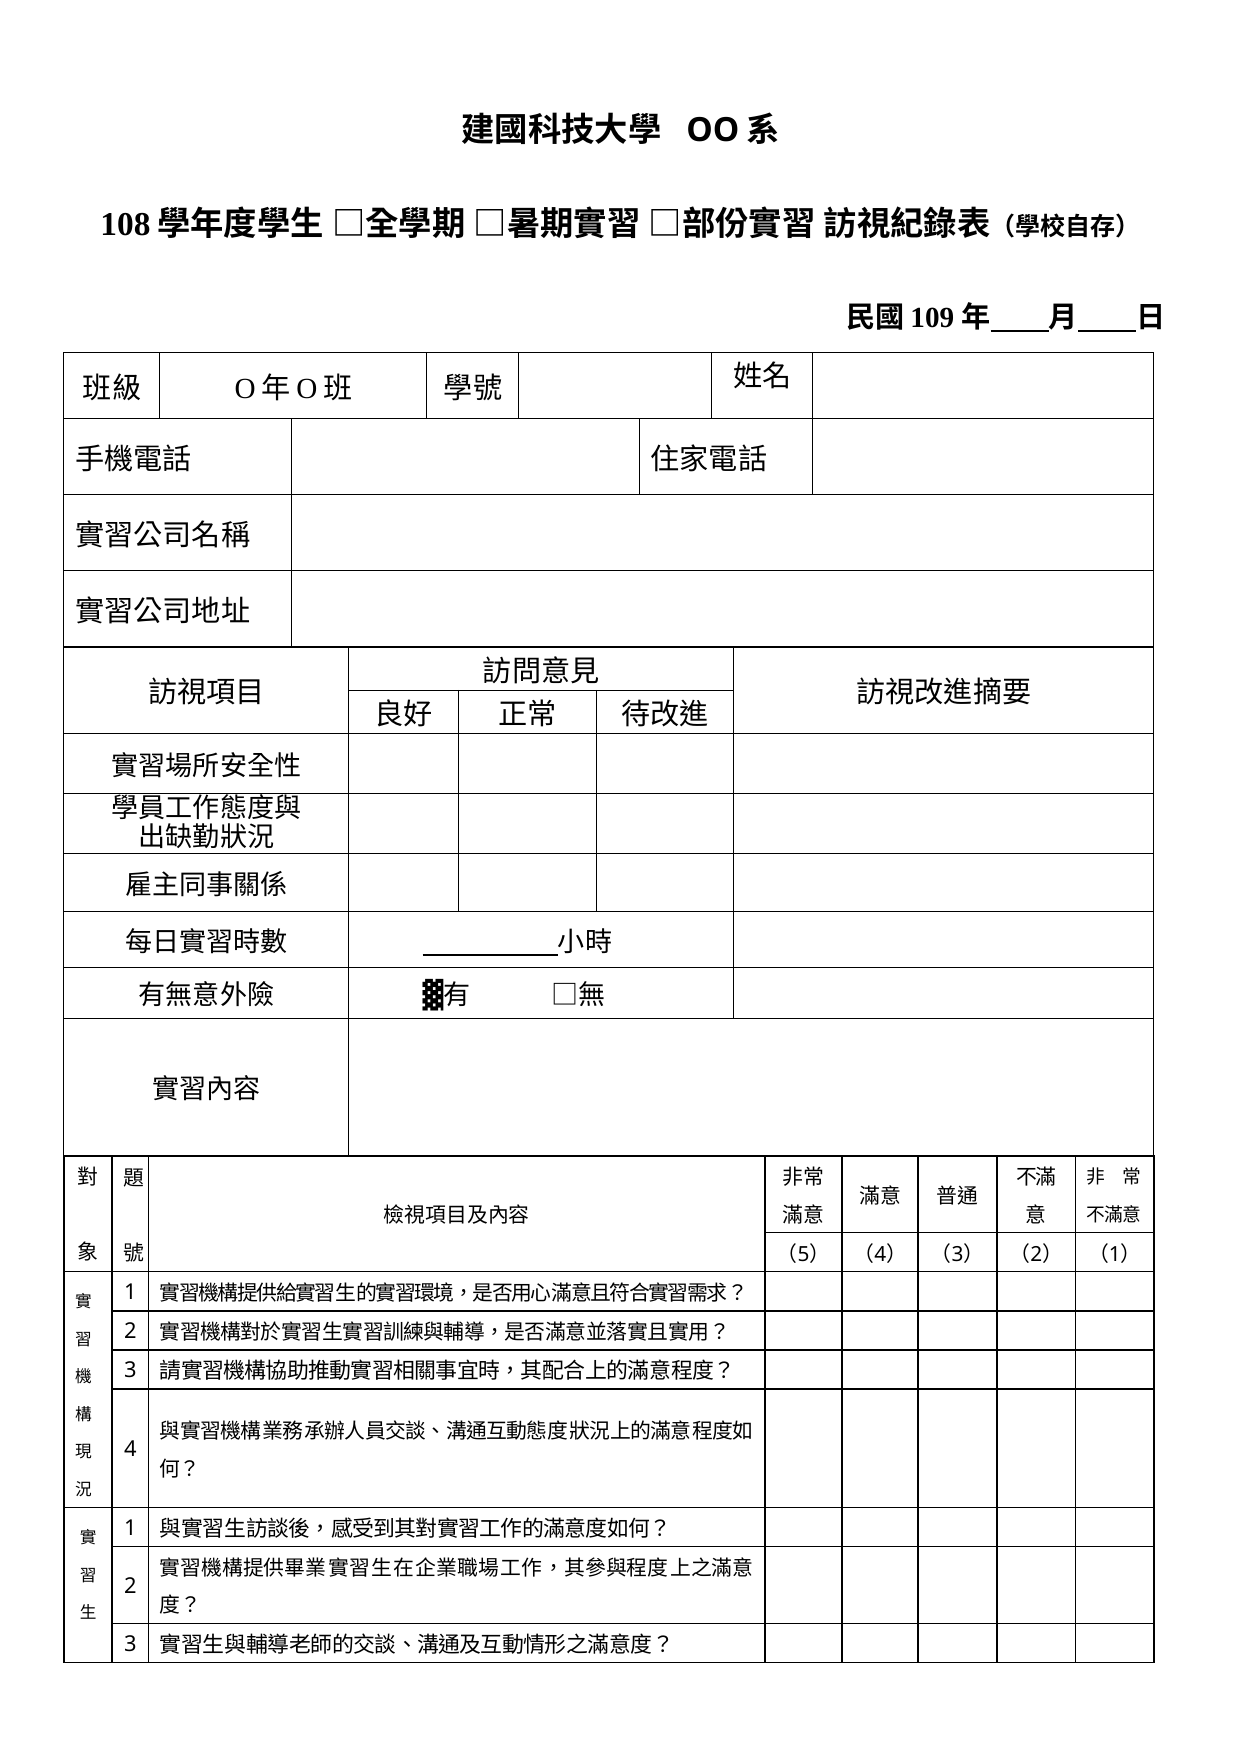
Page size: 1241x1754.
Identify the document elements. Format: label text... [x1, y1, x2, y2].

table_cell 與實習生訪談後，感受到其對實習工作的滿意度如何？ [149, 1508, 764, 1546]
table_cell [919, 1351, 996, 1388]
table_cell 實習機構提供給實習生的實習環境，是否用心滿意且符合實習需求？ [149, 1272, 764, 1310]
table_cell [292, 419, 638, 494]
table_header O年O班 [160, 353, 426, 418]
table_cell [997, 1390, 1075, 1507]
table_cell 訪視項目 [64, 648, 348, 733]
table_cell [843, 1547, 917, 1585]
table_cell 非常 滿意 [766, 1157, 841, 1232]
table_cell 良好 [349, 691, 458, 733]
table_cell 與實習機構業務承辦人員交談、溝通互動態度狀況上的滿意程度如何？ [149, 1390, 764, 1507]
table_cell 住家電話 [639, 419, 812, 494]
table_cell 實習場所安全性 [64, 734, 348, 793]
table_cell [766, 1312, 841, 1349]
title 108學年度學生 □全學期 □暑期實習 □部份實習 訪視紀錄表（學校自存） [75, 183, 1165, 258]
table_cell 非常 不滿意 [1076, 1157, 1153, 1232]
table_cell [766, 1272, 841, 1310]
table_cell [1076, 1390, 1153, 1507]
table_header [519, 353, 711, 418]
table_cell [734, 794, 1153, 853]
table_cell [997, 1312, 1075, 1349]
table_cell 1 [113, 1272, 148, 1310]
table_cell （4） [843, 1233, 917, 1271]
table_cell 有無意外險 [64, 968, 348, 1017]
table_cell 學員工作態度與 出缺勤狀況 [64, 794, 348, 853]
table_cell 4 [113, 1390, 148, 1507]
table_cell [843, 1272, 917, 1310]
table_cell [1076, 1547, 1153, 1585]
table_cell 3 [113, 1587, 148, 1624]
table_cell （5） [766, 1233, 841, 1271]
table_cell [734, 968, 1153, 1017]
table_cell [843, 1390, 917, 1507]
table_cell [1076, 1508, 1153, 1546]
table_cell 實習內容 [64, 1019, 348, 1155]
table_cell [766, 1390, 841, 1507]
table_cell [1076, 1587, 1153, 1624]
table_cell 檢視項目及內容 [149, 1157, 764, 1271]
table_cell [997, 1547, 1075, 1585]
table_cell [597, 794, 733, 853]
table_cell [919, 1547, 996, 1585]
table_cell [766, 1587, 841, 1624]
table_cell 3 [113, 1351, 148, 1388]
table_cell [1076, 1312, 1153, 1349]
table_cell [349, 854, 458, 911]
table_cell 小時 [349, 912, 733, 967]
table_cell 待改進 [597, 691, 733, 733]
table_cell 雇主同事關係 [64, 854, 348, 911]
table_cell 實習機構對於實習生實習訓練與輔導，是否滿意並落實且實用？ [149, 1312, 764, 1349]
table_cell [734, 734, 1153, 793]
table_cell （3） [919, 1233, 996, 1271]
table_cell 訪問意見 [349, 648, 733, 690]
table_cell [919, 1508, 996, 1546]
table_cell 手機電話 [64, 419, 291, 494]
table_cell [919, 1272, 996, 1310]
table_cell 實習公司名稱 [64, 495, 291, 570]
table_cell 實習公司地址 [64, 571, 291, 646]
table_cell （1） [1076, 1233, 1153, 1271]
table_cell [997, 1508, 1075, 1546]
table_cell [843, 1312, 917, 1349]
table_cell 訪視改進摘要 [734, 648, 1153, 733]
table_cell ▓有 □無 [349, 968, 733, 1017]
table_cell 實習機構現況 [65, 1272, 111, 1507]
table_cell 2 [113, 1312, 148, 1349]
table_cell [919, 1587, 996, 1624]
table_cell 實習生實習時現況 [65, 1508, 111, 1624]
table_cell [997, 1272, 1075, 1310]
table_cell 滿意 [843, 1157, 917, 1232]
table_header 學號 [427, 353, 518, 418]
table_cell [459, 854, 596, 911]
table_cell 1 [113, 1508, 148, 1546]
table_header [813, 353, 1153, 418]
table_cell （2） [997, 1233, 1075, 1271]
table_cell 不滿意 [997, 1157, 1075, 1232]
table_cell 請實習機構協助推動實習相關事宜時，其配合上的滿意程度？ [149, 1351, 764, 1388]
table_cell [597, 734, 733, 793]
table_cell [459, 794, 596, 853]
table_cell 實習機構提供畢業實習生在企業職場工作，其參與程度上之滿意度？ [149, 1547, 764, 1585]
table_cell 2 [113, 1547, 148, 1585]
table_cell [766, 1508, 841, 1546]
table_cell [349, 1019, 1153, 1155]
table_cell [919, 1390, 996, 1507]
title 建國科技大學 OO系 [75, 89, 1165, 164]
table_cell [766, 1547, 841, 1585]
table_cell [843, 1587, 917, 1624]
table_cell [292, 571, 1153, 646]
table_header 班級 [64, 353, 159, 418]
table_cell [597, 854, 733, 911]
table_cell [813, 419, 1153, 494]
table_cell [766, 1351, 841, 1388]
table_cell [1076, 1272, 1153, 1310]
table_cell 每日實習時數 [64, 912, 348, 967]
table_cell [734, 854, 1153, 911]
table_cell [1076, 1351, 1153, 1388]
table_cell [349, 734, 458, 793]
table_header 姓名 [712, 353, 812, 418]
table_cell 實習生與輔導老師的交談、溝通及互動情形之滿意度？ [149, 1587, 764, 1624]
table_cell [734, 912, 1153, 967]
table_cell [459, 734, 596, 793]
table_cell [292, 495, 1153, 570]
table_cell 普通 [919, 1157, 996, 1232]
table_cell 正常 [459, 691, 596, 733]
table_cell 對 象 [65, 1157, 111, 1271]
table_cell [843, 1508, 917, 1546]
table_cell [349, 794, 458, 853]
table_cell [997, 1351, 1075, 1388]
table_cell [997, 1587, 1075, 1624]
table_cell [919, 1312, 996, 1349]
table_cell 題 號 [113, 1157, 148, 1271]
text 民國109 年 月 日 [75, 277, 1165, 352]
table_cell [843, 1351, 917, 1388]
